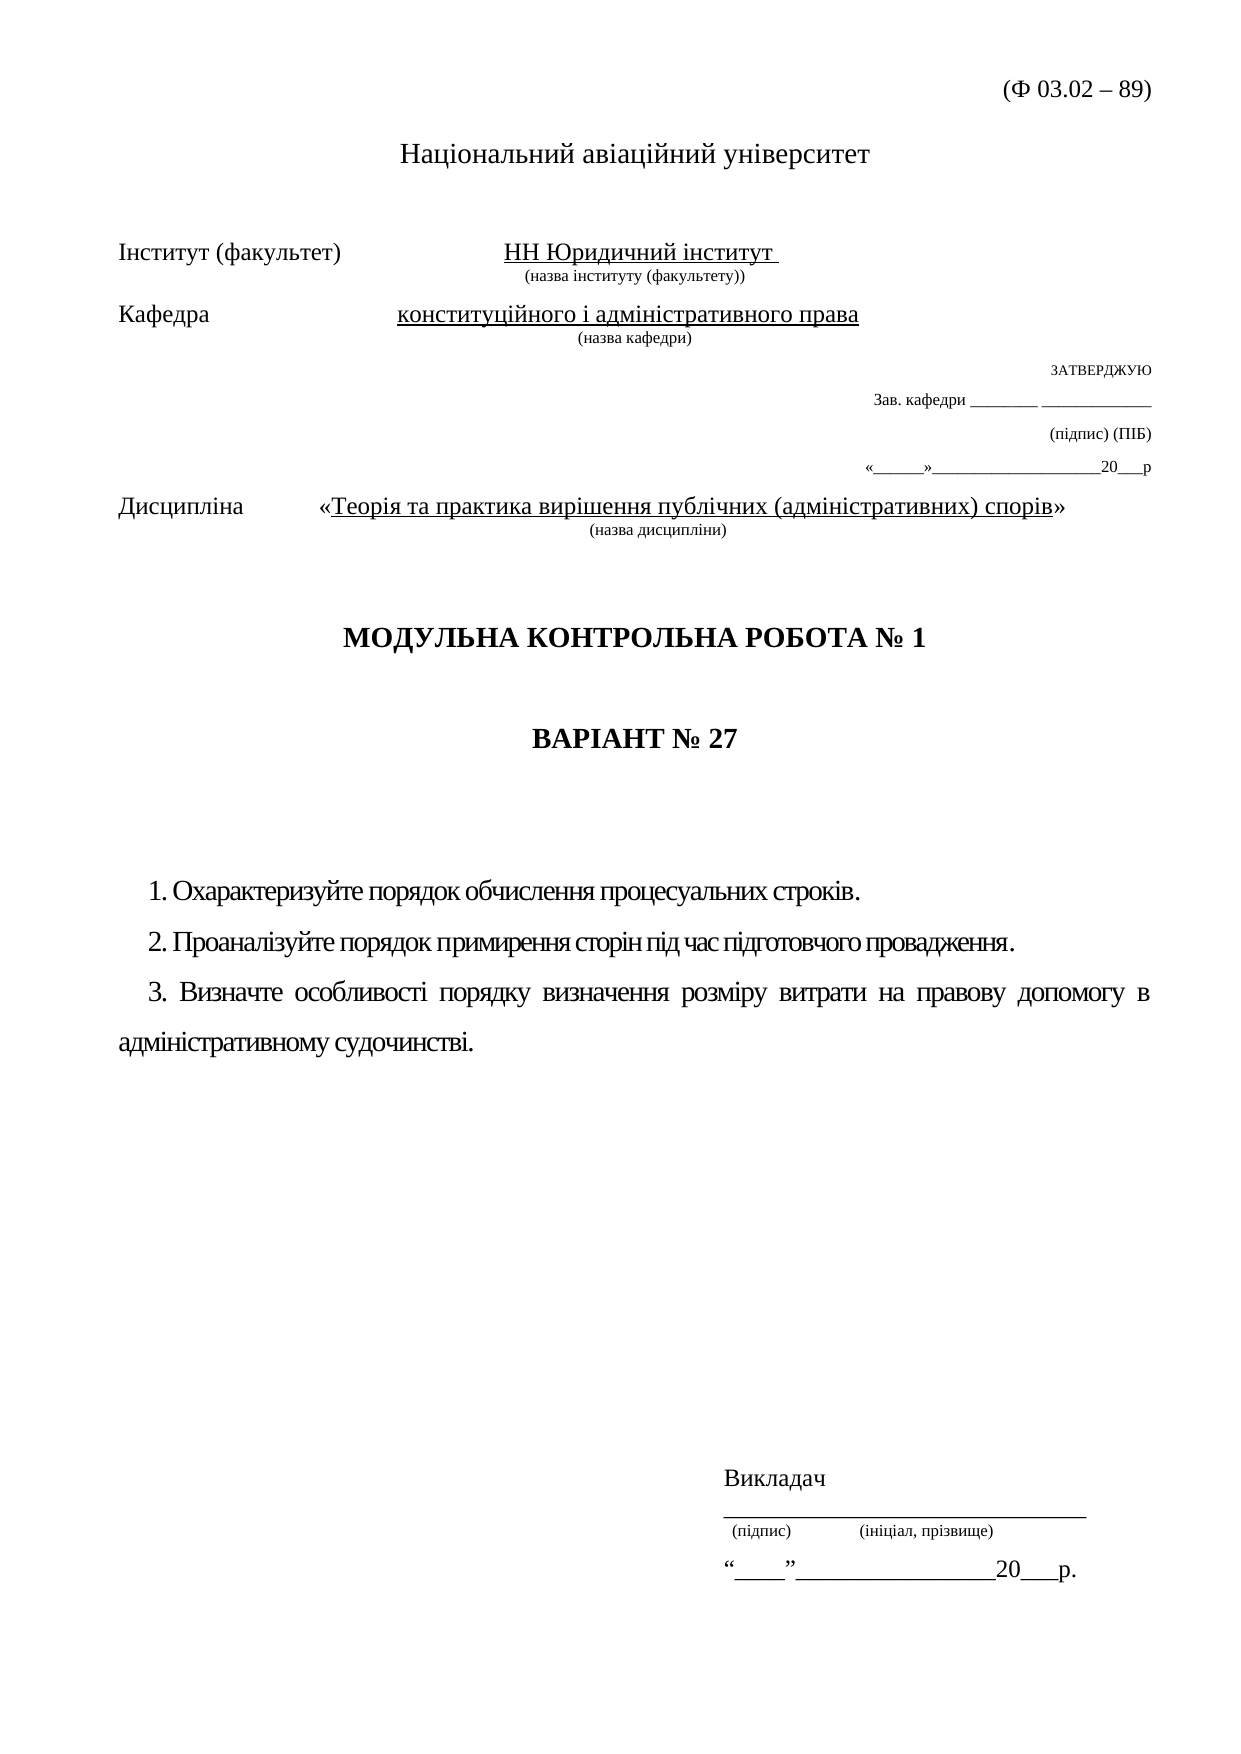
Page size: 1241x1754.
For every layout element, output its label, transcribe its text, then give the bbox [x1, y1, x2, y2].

text 1. Охарактеризуйте порядок обчислення процесуальних строків. [118, 873, 1152, 907]
text ВАРІАНТ № 27 [118, 721, 1152, 754]
text 3. Визначте особливості порядку визначення розміру витрати на правову допомогу в адміністративному судочинстві. [118, 974, 1152, 1058]
text 2. Проаналізуйте порядок примирення сторін під час підготовчого провадження. [118, 924, 1152, 957]
